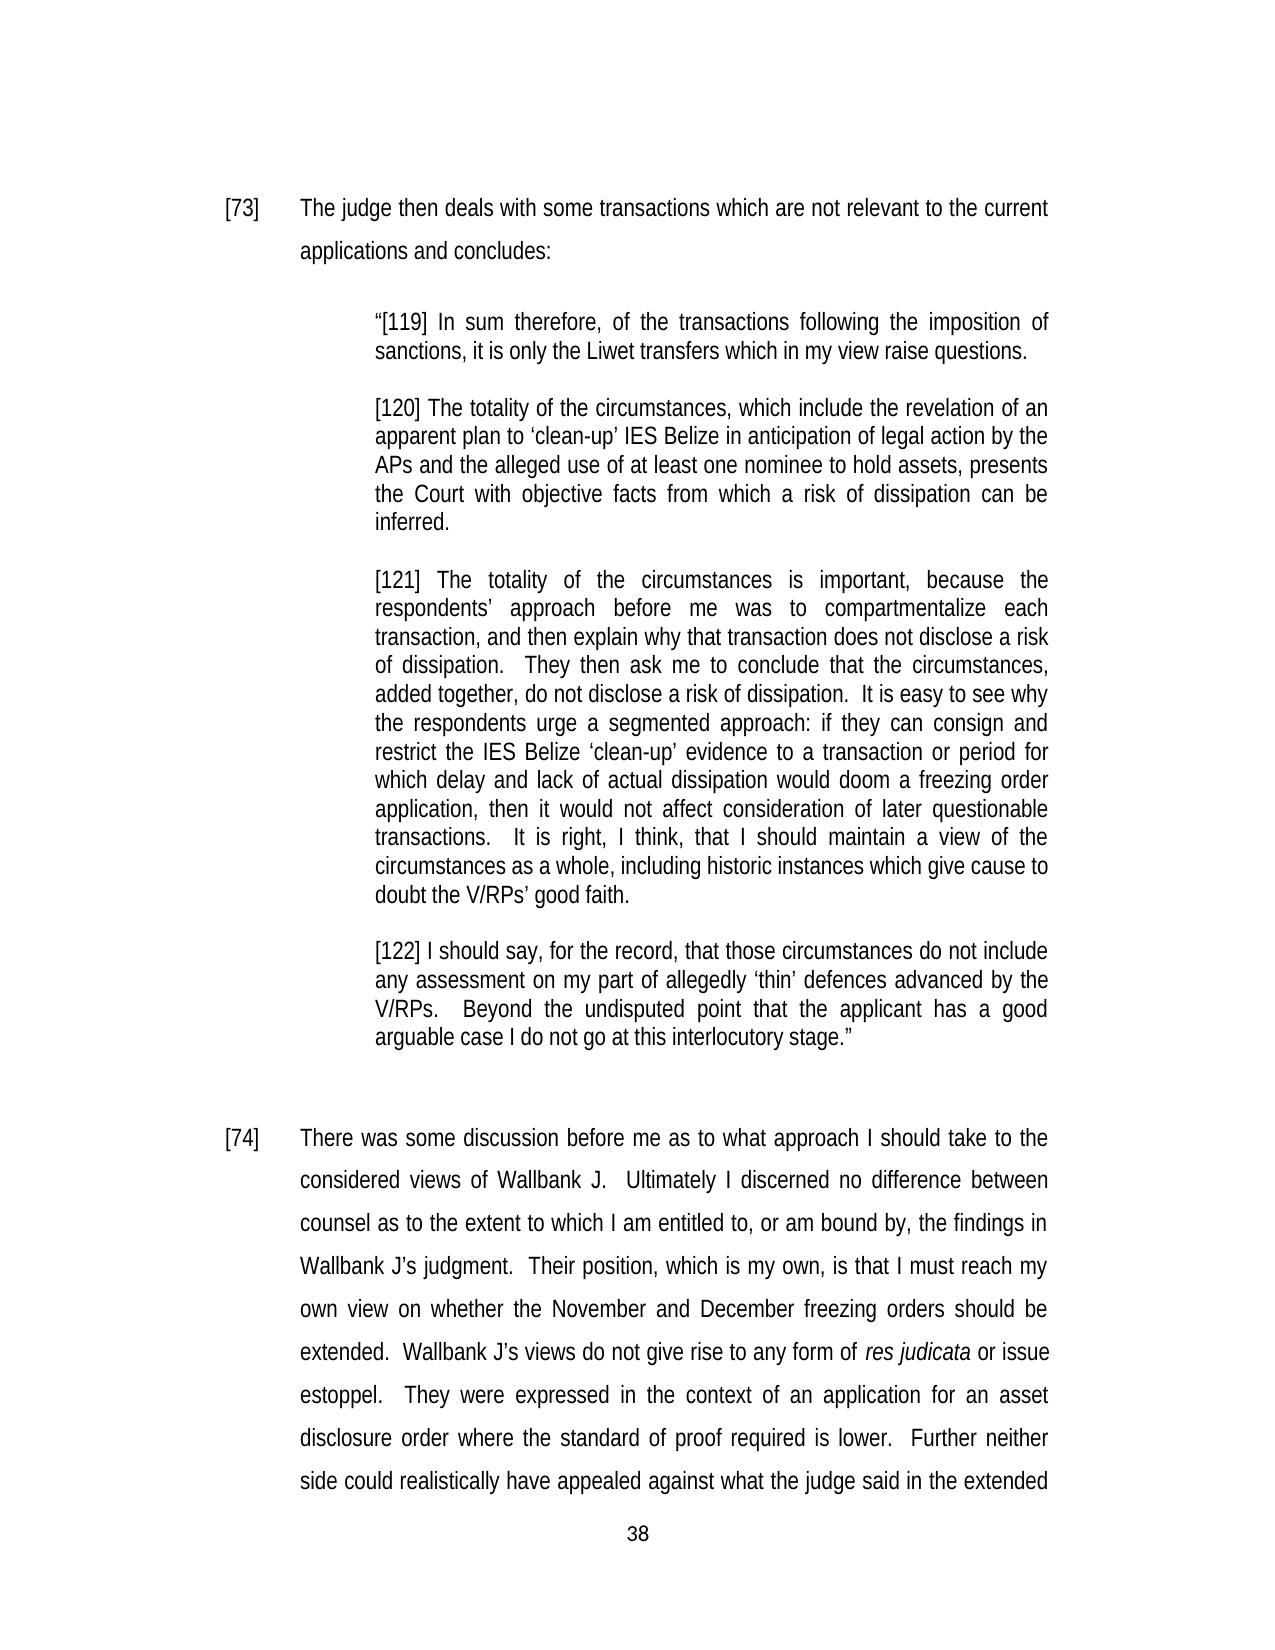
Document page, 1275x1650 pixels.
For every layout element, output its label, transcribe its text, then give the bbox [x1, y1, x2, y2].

text [120] The totality of the circumstances, which include the revelation of an apparent plan to ‘clean-up’ IES Belize in anticipation of legal action by the APs and the alleged use of at least one nominee to hold assets, presents the Court with objective facts from which a risk of dissipation can be inferred. [375, 393, 1050, 536]
list The judge then deals with some transactions which are not relevant to the current applications and concludes: [225, 193, 1050, 264]
text “[119] In sum therefore, of the transactions following the imposition of sanctions, it is only the Liwet transfers which in my view raise questions. [375, 307, 1050, 365]
text [122] I should say, for the record, that those circumstances do not include any assessment on my part of allegedly ‘thin’ defences advanced by the V/RPs. Beyond the undisputed point that the applicant has a good arguable case I do not go at this interlocutory stage.” [375, 936, 1050, 1051]
text [121] The totality of the circumstances is important, because the respondents’ approach before me was to compartmentalize each transaction, and then explain why that transaction does not disclose a risk of dissipation. They then ask me to conclude that the circumstances, added together, do not disclose a risk of dissipation. It is easy to see why the respondents urge a segmented approach: if they can consign and restrict the IES Belize ‘clean-up’ evidence to a transaction or period for which delay and lack of actual dissipation would doom a freezing order application, then it would not affect consideration of later questionable transactions. It is right, I think, that I should maintain a view of the circumstances as a whole, including historic instances which give cause to doubt the V/RPs’ good faith. [375, 564, 1050, 908]
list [225, 1122, 1050, 1494]
